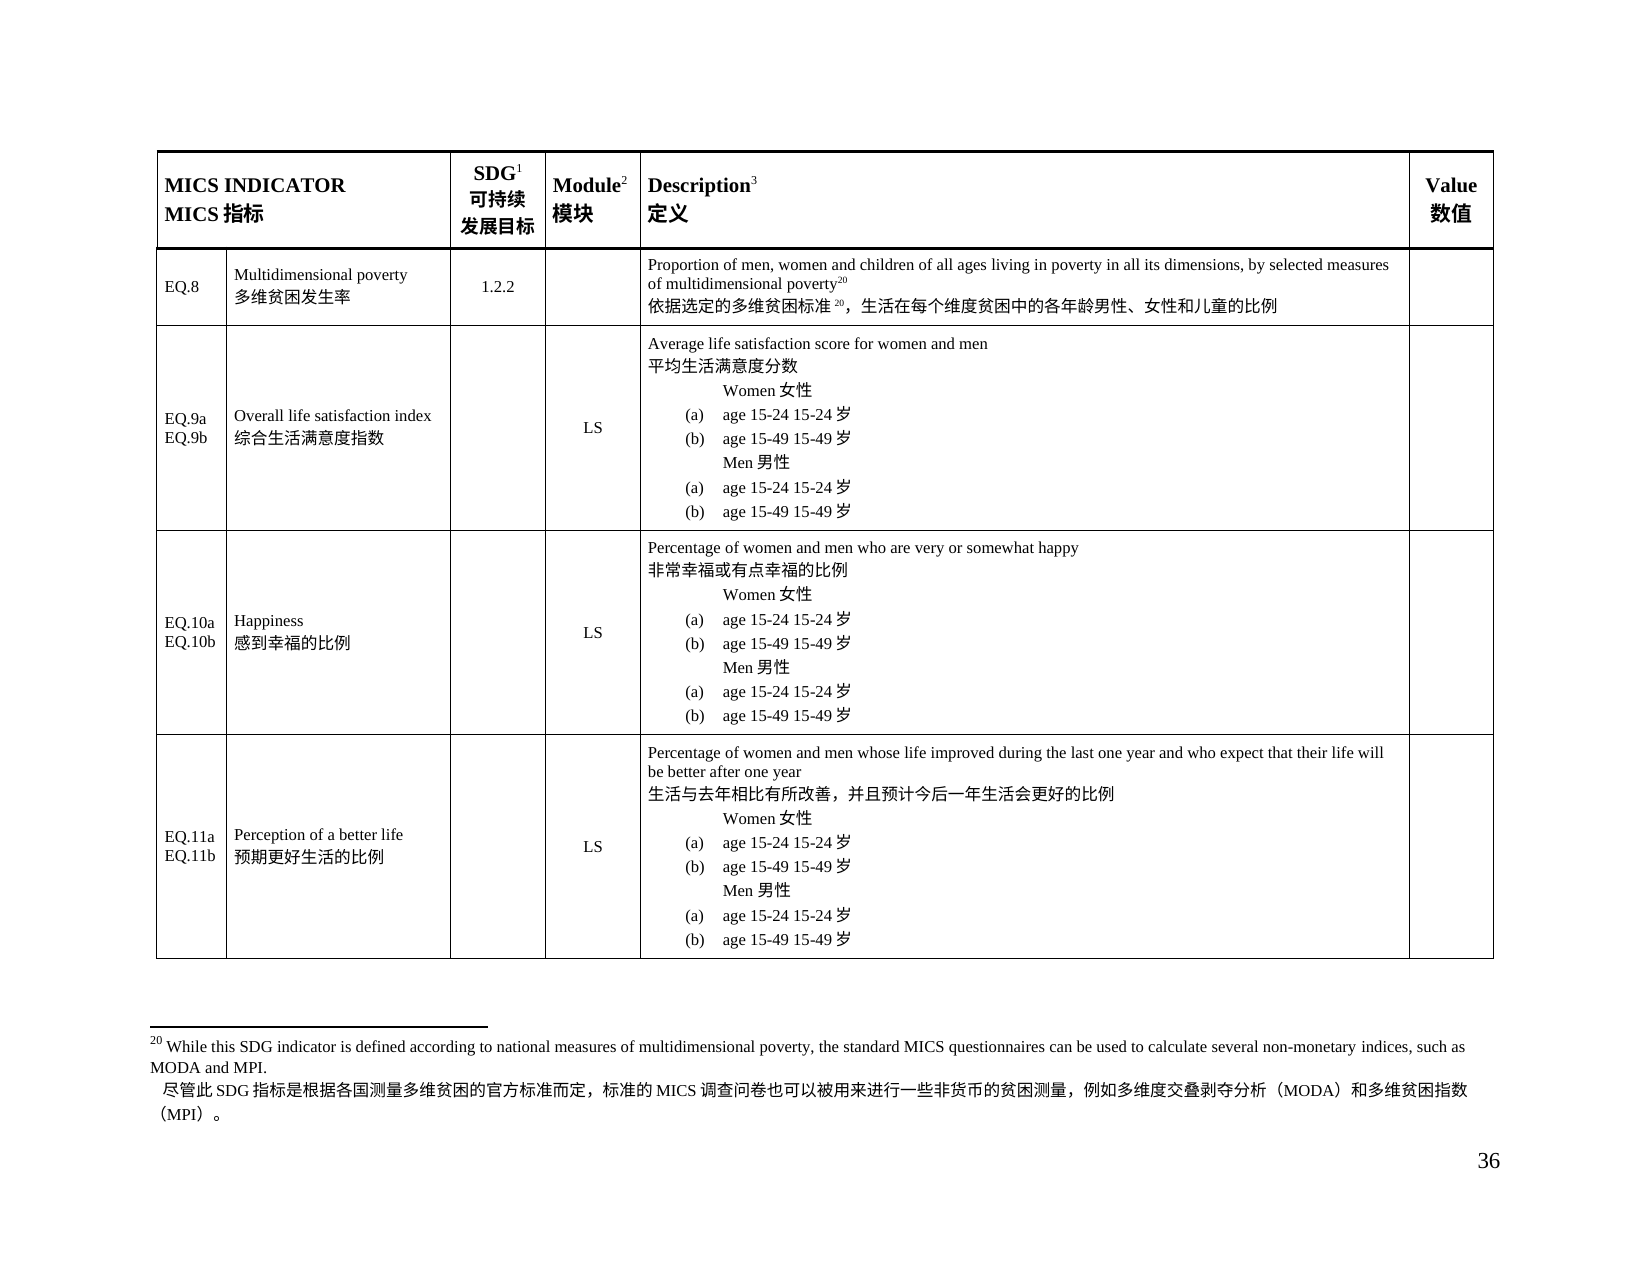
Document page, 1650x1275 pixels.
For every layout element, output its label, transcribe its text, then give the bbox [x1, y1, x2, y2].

table_header MICS INDICATOR MICS指标 [158, 153, 450, 247]
table_cell Proportion of men, women and children of all ages living in poverty in all its dimensions, by selected measures of multidimensional poverty 依据选定的多维贫困标准20，生活在每个维度贫困中的各年龄男性、女性和儿童的比例 [641, 250, 1409, 325]
table_header SDG1 可持续 发展目标 [451, 153, 545, 247]
table_cell Average life satisfaction score for women and men 平均生活满意度分数 Women女性 age 15-24 15-24岁 age 15-49 15-49岁 Men男性 age 15-24 15-24岁 age 15-49 15-49岁 [641, 326, 1409, 529]
table_header Value 数值 [1410, 153, 1493, 247]
table_cell Perception of a better life 预期更好生活的比例 [227, 735, 450, 957]
table_cell Multidimensional poverty 多维贫困发生率 [227, 250, 450, 325]
table_cell [451, 735, 545, 957]
table_cell Percentage of women and men whose life improved during the last one year and who expect that their life will be better after one year 生活与去年相比有所改善，并且预计今后一年生活会更好的比例 Women女性 age 15-24 15-24岁 age 15-49 15-49岁 Men 男性 age 15-24 15-24岁 age 15-49 15-49岁 [641, 735, 1409, 957]
table_header Description3 定义 [641, 153, 1409, 247]
table_cell [1410, 531, 1493, 734]
table_cell EQ.9a EQ.9b [157, 326, 226, 529]
table_cell EQ.11a EQ.11b [157, 735, 226, 957]
table_cell LS [546, 531, 640, 734]
table_cell Percentage of women and men who are very or somewhat happy 非常幸福或有点幸福的比例 Women女性 age 15-24 15-24岁 age 15-49 15-49岁 Men男性 age 15-24 15-24岁 age 15-49 15-49岁 [641, 531, 1409, 734]
table_cell LS [546, 735, 640, 957]
table_header Module2 模块 [546, 153, 640, 247]
table_cell LS [546, 326, 640, 529]
table_cell 1.2.2 [451, 250, 545, 325]
table_cell [1410, 326, 1493, 529]
table_cell Overall life satisfaction index 综合生活满意度指数 [227, 326, 450, 529]
table_cell EQ.10a EQ.10b [157, 531, 226, 734]
table_cell [1410, 250, 1493, 325]
table_cell Happiness 感到幸福的比例 [227, 531, 450, 734]
table_cell [451, 531, 545, 734]
table_cell EQ.8 [157, 250, 226, 325]
table_cell [451, 326, 545, 529]
table_cell [1410, 735, 1493, 957]
table_cell [546, 250, 640, 325]
